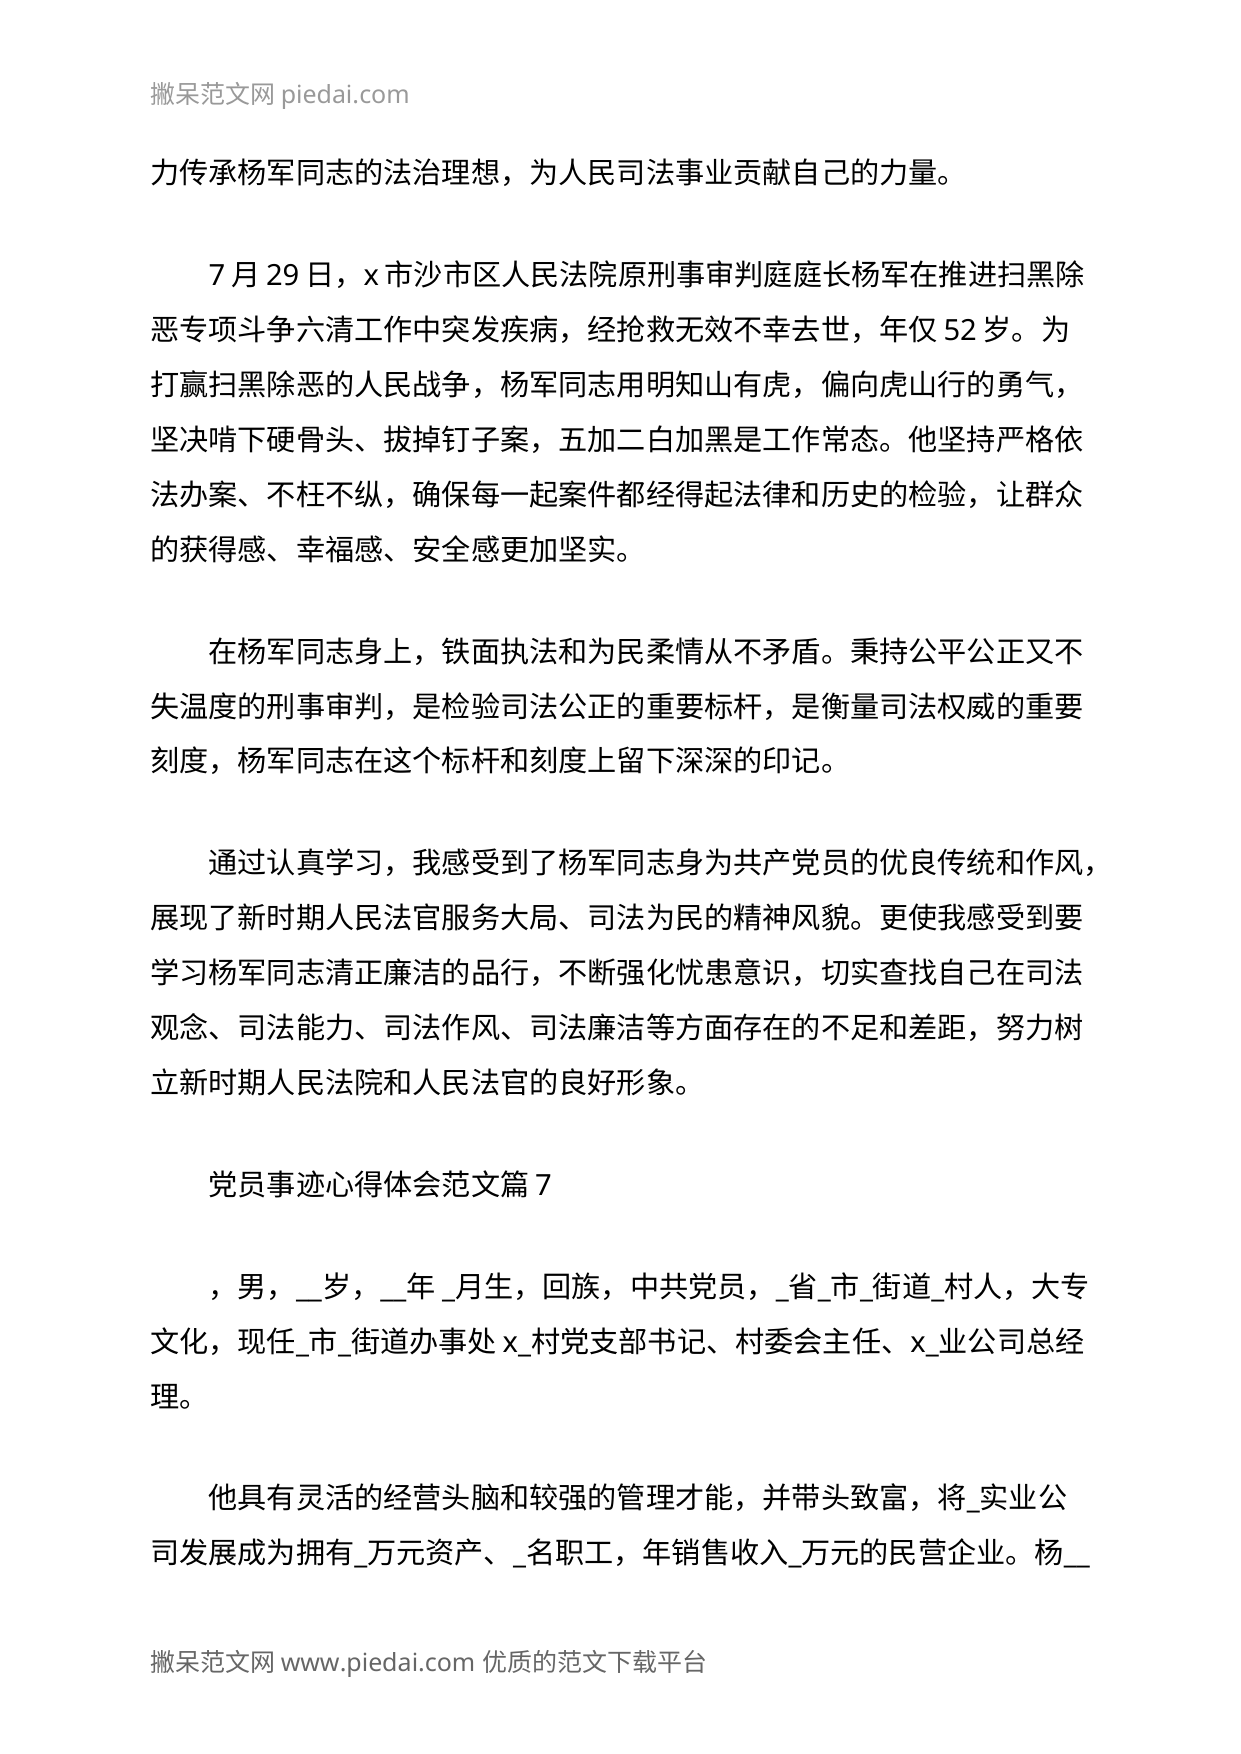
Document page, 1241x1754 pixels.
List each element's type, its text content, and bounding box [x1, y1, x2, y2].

text 通过认真学习，我感受到了杨军同志身为共产党员的优良传统和作风，展现了新时期人民法官服务大局、司法为民的精神风貌。更使我感受到要学习杨军同志清正廉洁的品行，不断强化忧患意识，切实查找自己在司法观念、司法能力、司法作风、司法廉洁等方面存在的不足和差距，努力树立新时期人民法院和人民法官的良好形象。 [150, 840, 1090, 1102]
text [150, 1475, 1090, 1572]
text 党员事迹心得体会范文篇7 [150, 1161, 1090, 1203]
text ，男，__岁，__年 _月生，回族，中共党员，_省_市_街道_村人，大专文化，现任_市_街道办事处x_村党支部书记、村委会主任、x_业公司总经理。 [150, 1263, 1090, 1415]
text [150, 150, 1090, 192]
text 7月29日，x市沙市区人民法院原刑事审判庭庭长杨军在推进扫黑除恶专项斗争六清工作中突发疾病，经抢救无效不幸去世，年仅52岁。为打赢扫黑除恶的人民战争，杨军同志用明知山有虎，偏向虎山行的勇气，坚决啃下硬骨头、拔掉钉子案，五加二白加黑是工作常态。他坚持严格依法办案、不枉不纵，确保每一起案件都经得起法律和历史的检验，让群众的获得感、幸福感、安全感更加坚实。 [150, 252, 1090, 569]
text 在杨军同志身上，铁面执法和为民柔情从不矛盾。秉持公平公正又不失温度的刑事审判，是检验司法公正的重要标杆，是衡量司法权威的重要刻度，杨军同志在这个标杆和刻度上留下深深的印记。 [150, 628, 1090, 780]
